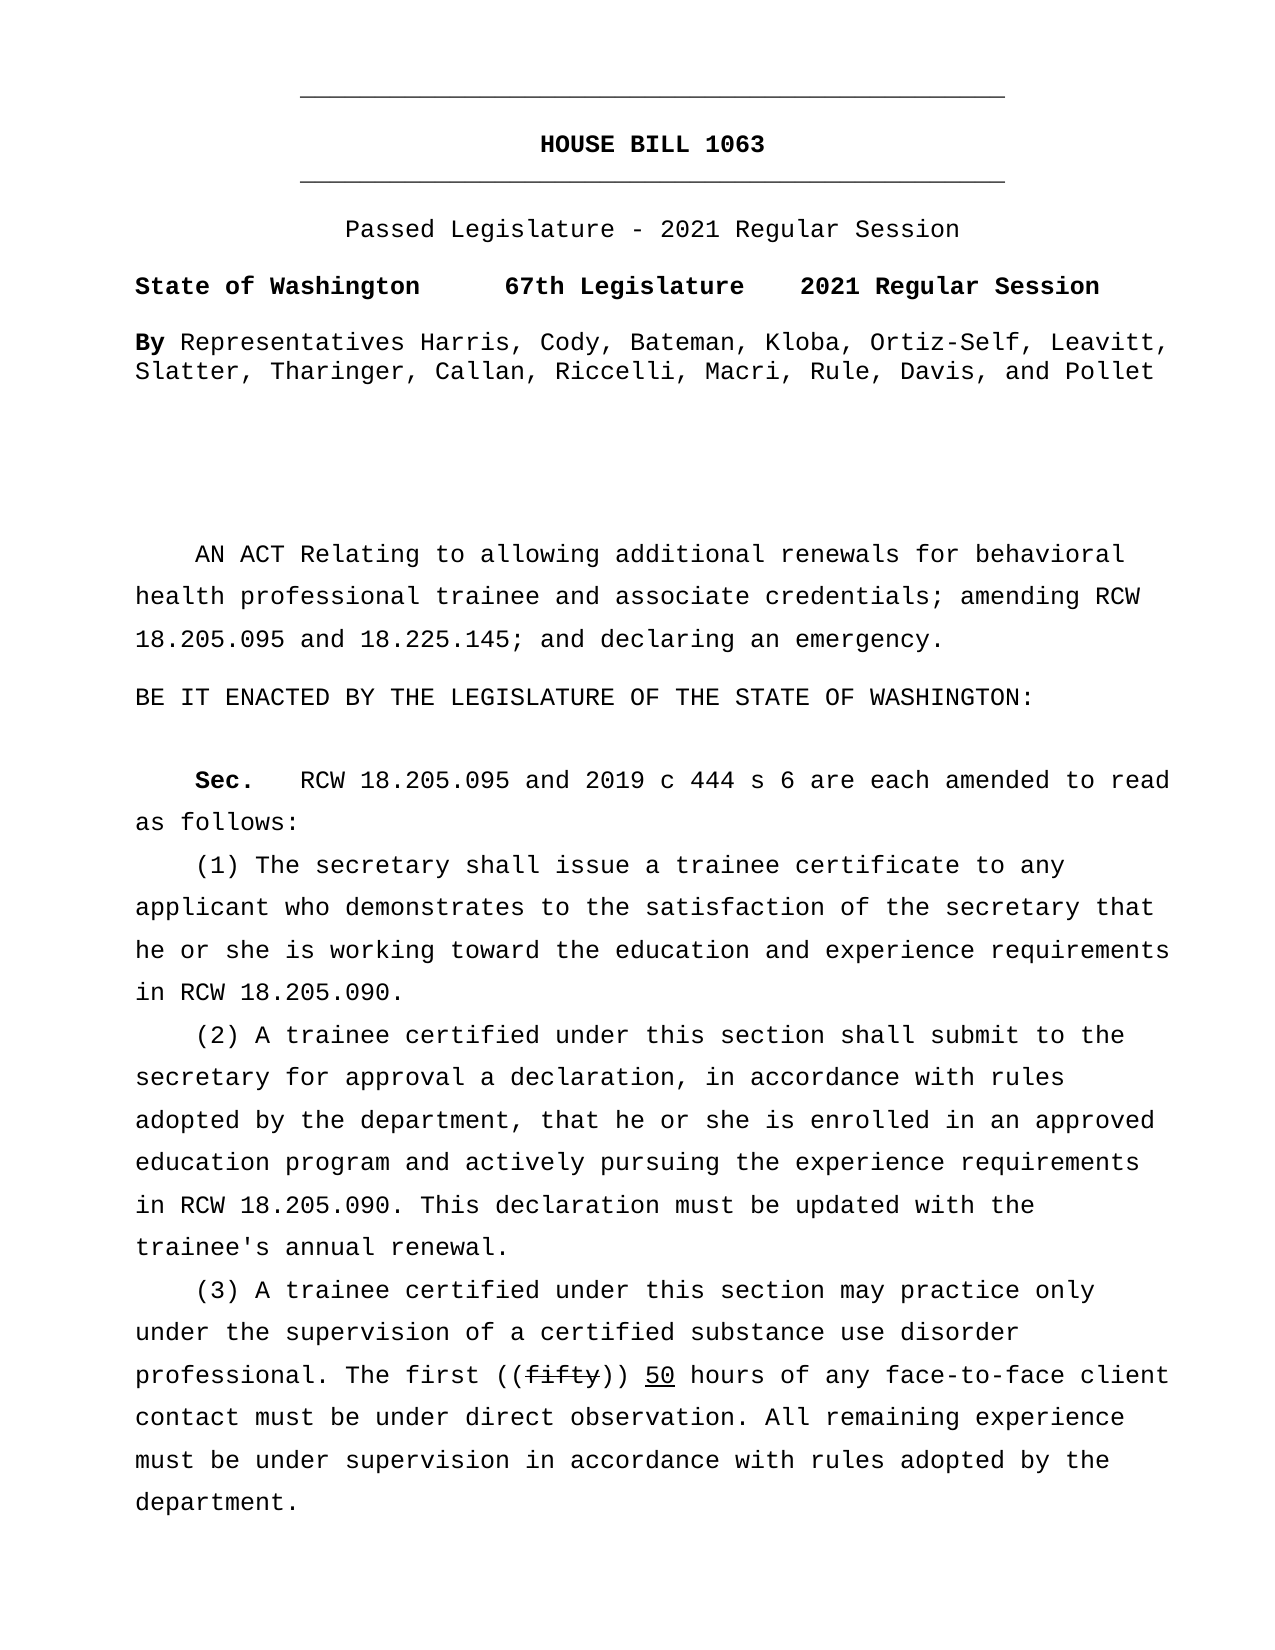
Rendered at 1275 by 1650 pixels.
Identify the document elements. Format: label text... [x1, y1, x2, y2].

text _______________________________________________ [135, 160, 1170, 188]
text (1) The secretary shall issue a trainee certificate to any applicant who demonstrates to the satisfaction of the secretary that he or she is working toward the education and experience requirements in RCW 18.205.090. [135, 839, 1170, 1009]
text HOUSE BILL 1063 [135, 132, 1170, 160]
text AN ACT Relating to allowing additional renewals for behavioral health professional trainee and associate credentials; amending RCW 18.205.095 and 18.225.145; and declaring an emergency. [135, 528, 1170, 656]
text Passed Legislature - 2021 Regular Session [135, 217, 1170, 245]
text Sec. RCW 18.205.095 and 2019 c 444 s 6 are each amended to read as follows: [135, 754, 1170, 839]
text (3) A trainee certified under this section may practice only under the supervision of a certified substance use disorder professional. The first ((fifty)) 50 hours of any face-to-face client contact must be under direct observation. All remaining experience must be under supervision in accordance with rules adopted by the department. [135, 1264, 1170, 1519]
text (2) A trainee certified under this section shall submit to the secretary for approval a declaration, in accordance with rules adopted by the department, that he or she is enrolled in an approved education program and actively pursuing the experience requirements in RCW 18.205.090. This declaration must be updated with the trainee's annual renewal. [135, 1009, 1170, 1264]
text State of Washington 67th Legislature 2021 Regular Session [135, 273, 1170, 302]
text By Representatives Harris, Cody, Bateman, Kloba, Ortiz-Self, Leavitt, Slatter, Tharinger, Callan, Riccelli, Macri, Rule, Davis, and Pollet [135, 330, 1170, 387]
text BE IT ENACTED BY THE LEGISLATURE OF THE STATE OF WASHINGTON: [135, 684, 1170, 712]
text _______________________________________________ [135, 75, 1170, 103]
